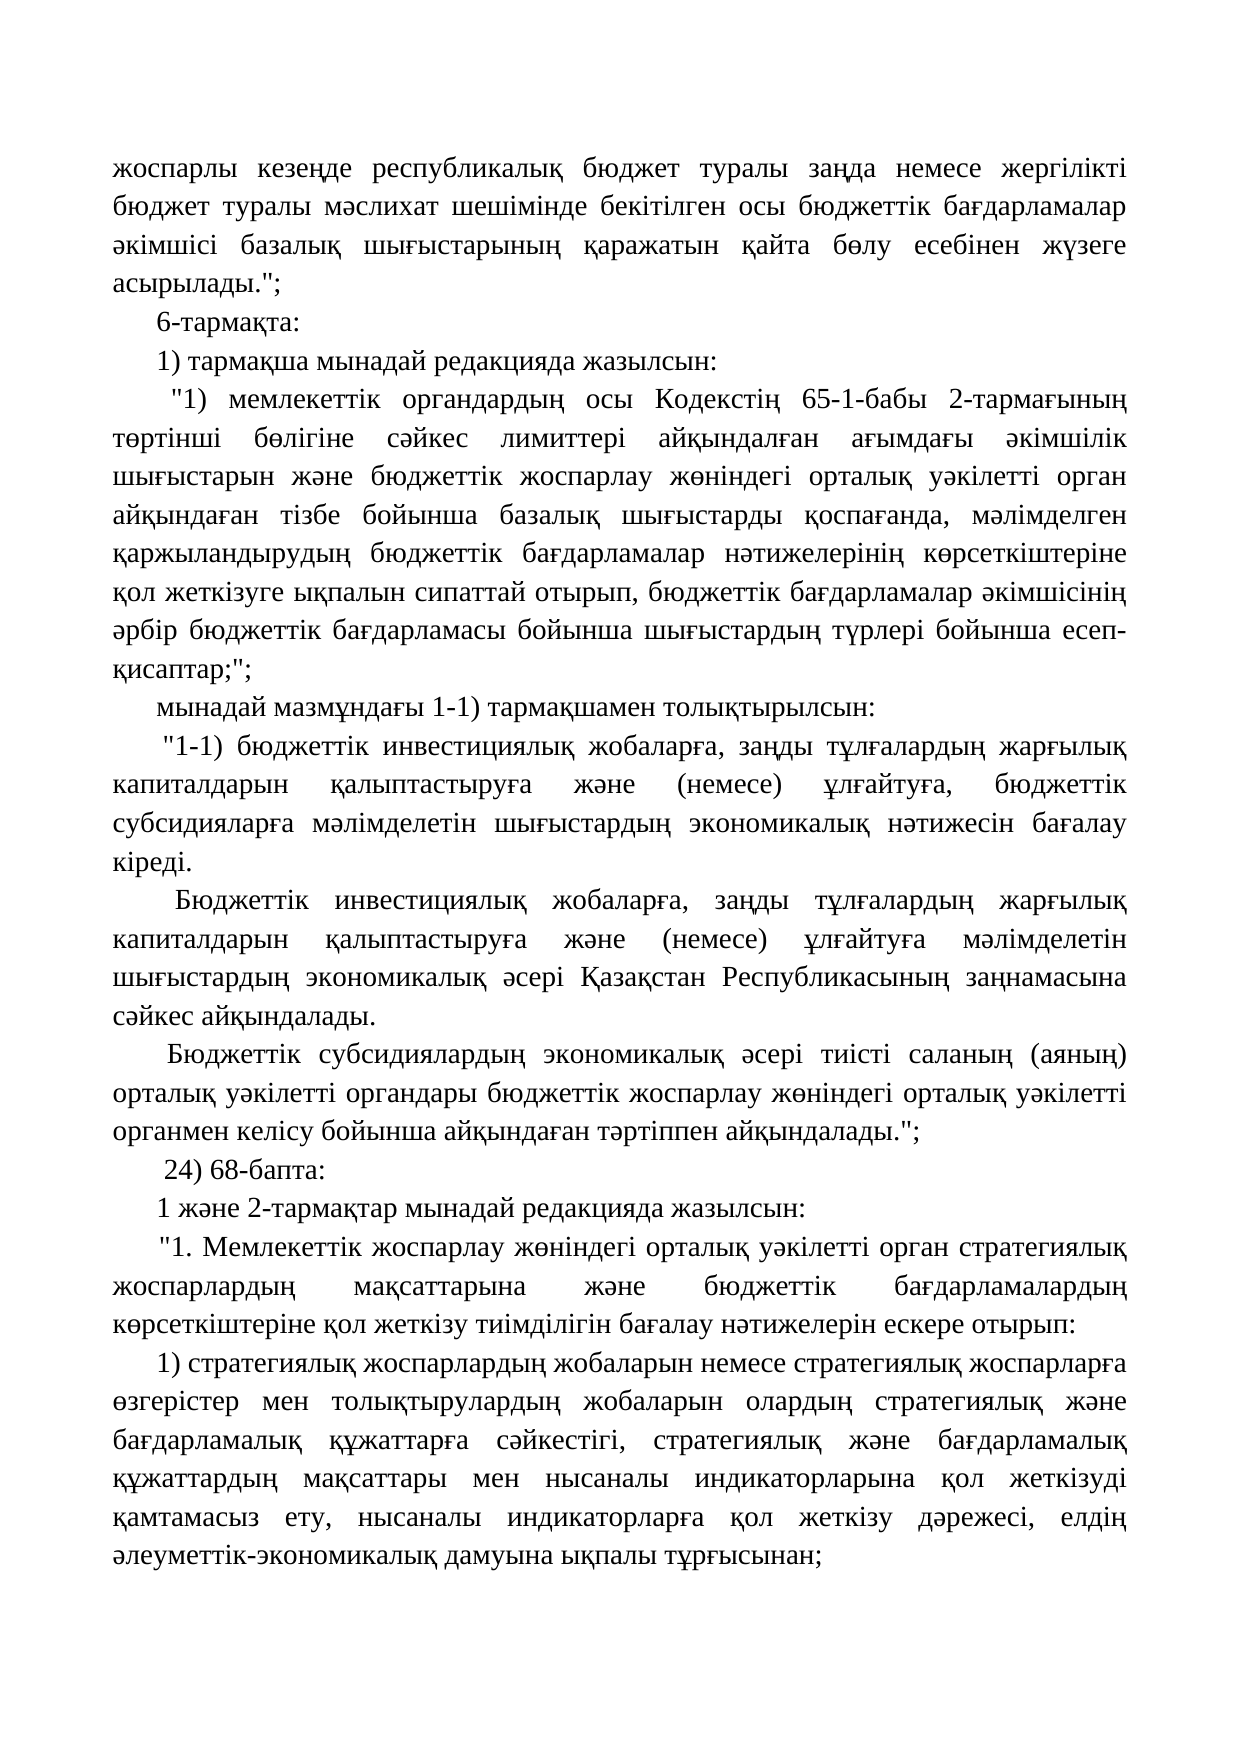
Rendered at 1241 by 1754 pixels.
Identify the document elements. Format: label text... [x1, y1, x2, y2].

text 1) стратегиялық жоспарлардың жобаларын немесе стратегиялық жоспарларға өзгерістер мен толықтырулардың жобаларын олардың стратегиялық және бағдарламалық құжаттарға сәйкестігі, стратегиялық және бағдарламалық құжаттардың мақсаттары мен нысаналы индикаторларына қол жеткізуді қамтамасыз ету, нысаналы индикаторларға қол жеткізу дәрежесі, елдің әлеуметтік-экономикалық дамуына ықпалы тұрғысынан; [112, 1345, 1128, 1571]
text Бюджеттік инвестициялық жобаларға, заңды тұлғалардың жарғылық капиталдарын қалыптастыруға және (немесе) ұлғайтуға мәлімделетін шығыстардың экономикалық әсері Қазақстан Республикасының заңнамасына сәйкес айқындалады. [112, 882, 1128, 1031]
text 6-тармақта: [112, 304, 1128, 338]
text "1-1) бюджеттік инвестициялық жобаларға, заңды тұлғалардың жарғылық капиталдарын қалыптастыруға және (немесе) ұлғайтуға, бюджеттік субсидияларға мәлімделетін шығыстардың экономикалық нәтижесін бағалау кіреді. [112, 728, 1128, 877]
text "1) мемлекеттік органдардың осы Кодекстің 65-1-бабы 2-тармағының төртінші бөлігіне сәйкес лимиттері айқындалған ағымдағы әкімшілік шығыстарын және бюджеттік жоспарлау жөніндегі орталық уәкілетті орган айқындаған тізбе бойынша базалық шығыстарды қоспағанда, мәлімделген қаржыландырудың бюджеттік бағдарламалар нәтижелерінің көрсеткіштеріне қол жеткізуге ықпалын сипаттай отырып, бюджеттік бағдарламалар әкімшісінің әрбір бюджеттік бағдарламасы бойынша шығыстардың түрлері бойынша есеп-қисаптар;"; [112, 381, 1128, 684]
text 24) 68-бапта: [112, 1152, 1128, 1186]
text мынадай мазмұндағы 1-1) тармақшамен толықтырылсын: [112, 689, 1128, 723]
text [112, 150, 1128, 299]
text Бюджеттік субсидиялардың экономикалық әсері тиісті саланың (аяның) орталық уәкілетті органдары бюджеттік жоспарлау жөніндегі орталық уәкілетті органмен келісу бойынша айқындаған тәртіппен айқындалады."; [112, 1036, 1128, 1147]
text 1 және 2-тармақтар мынадай редакцияда жазылсын: [112, 1191, 1128, 1224]
text 1) тармақша мынадай редакцияда жазылсын: [112, 343, 1128, 376]
text "1. Мемлекеттік жоспарлау жөніндегі орталық уәкілетті орган стратегиялық жоспарлардың мақсаттарына және бюджеттік бағдарламалардың көрсеткіштеріне қол жеткізу тиімділігін бағалау нәтижелерін ескере отырып: [112, 1229, 1128, 1340]
